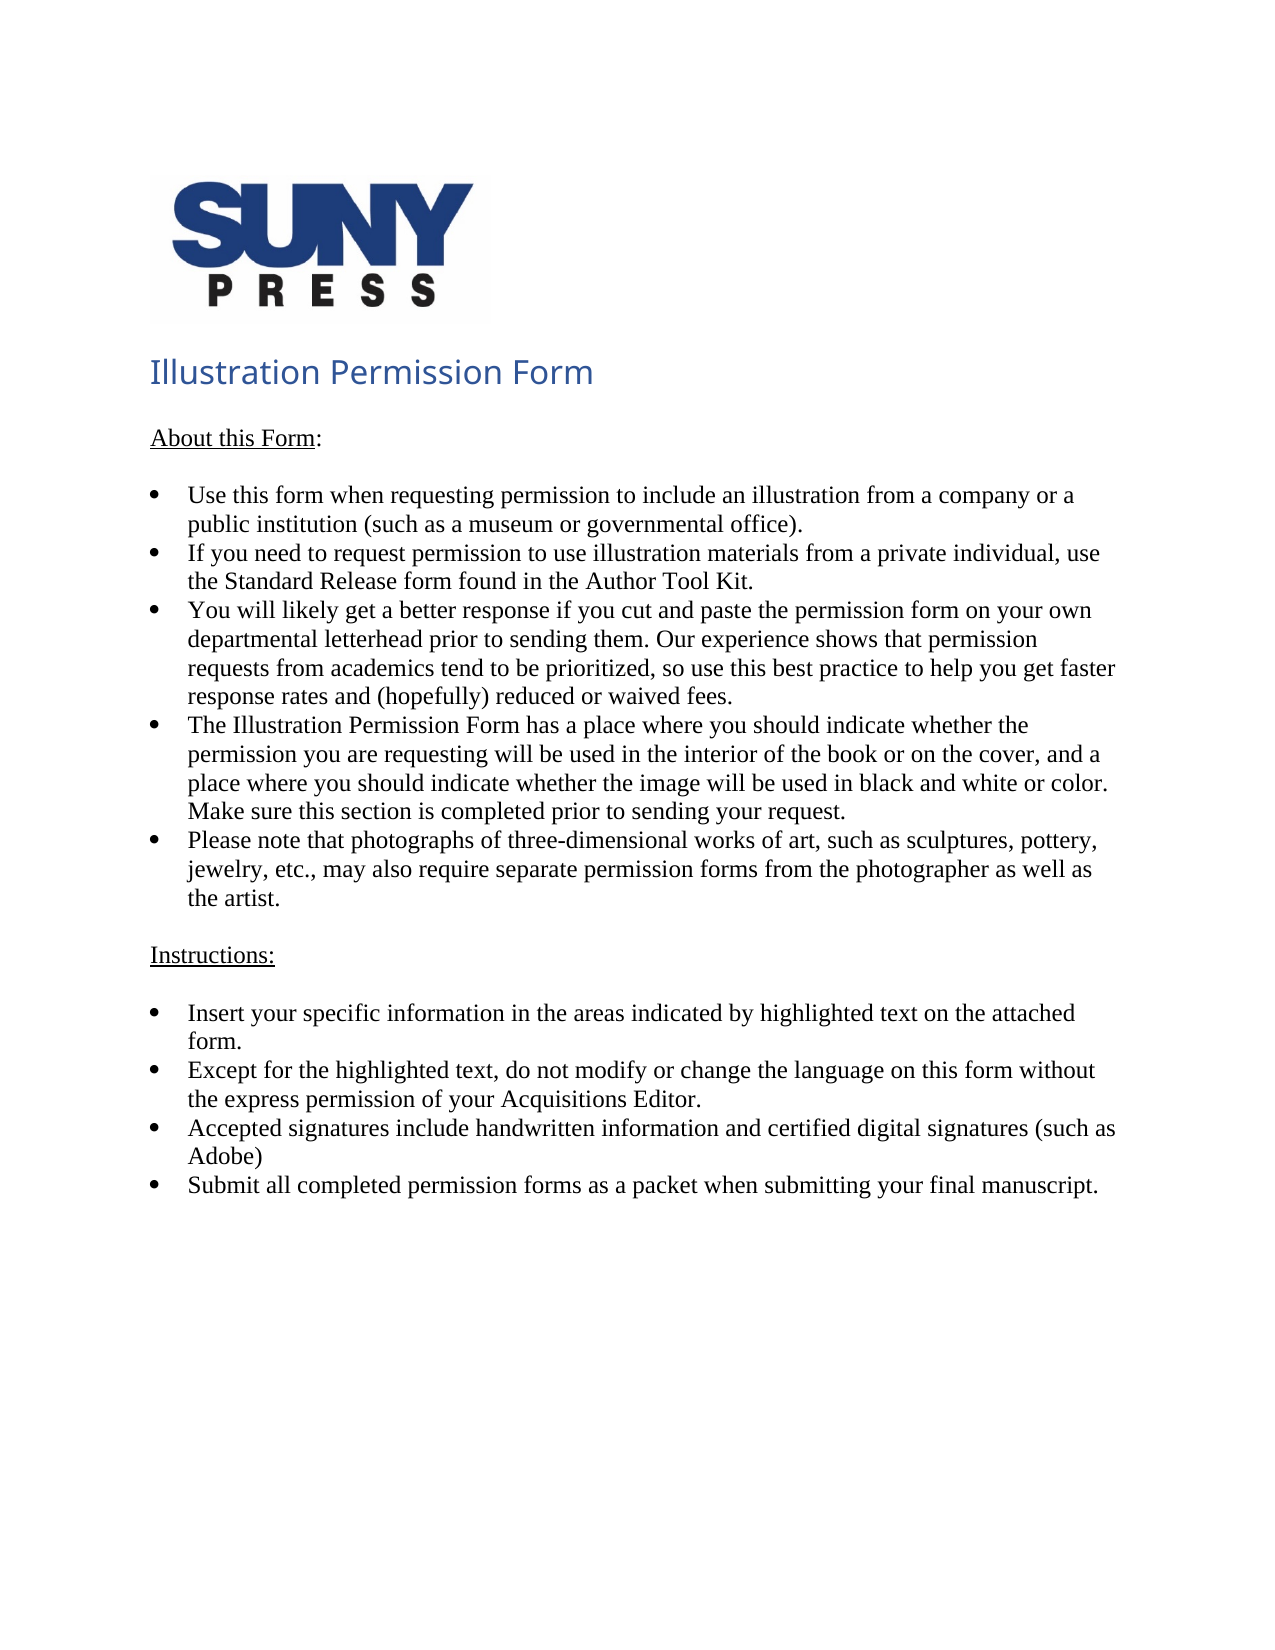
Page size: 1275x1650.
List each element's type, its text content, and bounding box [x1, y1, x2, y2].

text About this Form: [150, 423, 1125, 451]
text Instructions: [150, 940, 1125, 969]
list Use this form when requesting permission to include an illustration from a company or a public institution (such as a museum or governmental office). [150, 480, 1125, 538]
subtitle Illustration Permission Form [150, 348, 1125, 394]
picture [150, 175, 492, 324]
list Accepted signatures include handwritten information and certified digital signatures (such as Adobe) [150, 1113, 1125, 1170]
list Except for the highlighted text, do not modify or change the language on this form without the express permission of your Acquisitions Editor. [150, 1055, 1125, 1113]
list If you need to request permission to use illustration materials from a private individual, use the Standard Release form found in the Author Tool Kit. [150, 538, 1125, 595]
list Insert your specific information in the areas indicated by highlighted text on the attached form. [150, 998, 1125, 1055]
list Submit all completed permission forms as a packet when submitting your final manuscript. [150, 1170, 1125, 1199]
list The Illustration Permission Form has a place where you should indicate whether the permission you are requesting will be used in the interior of the book or on the cover, and a place where you should indicate whether the image will be used in black and white or color. Make sure this section is completed prior to sending your request. [150, 710, 1125, 825]
list Please note that photographs of three-dimensional works of art, such as sculptures, pottery, jewelry, etc., may also require separate permission forms from the photographer as well as the artist. [150, 825, 1125, 911]
list You will likely get a better response if you cut and paste the permission form on your own departmental letterhead prior to sending them. Our experience shows that permission requests from academics tend to be prioritized, so use this best practice to help you get faster response rates and (hopefully) reduced or waived fees. [150, 595, 1125, 710]
